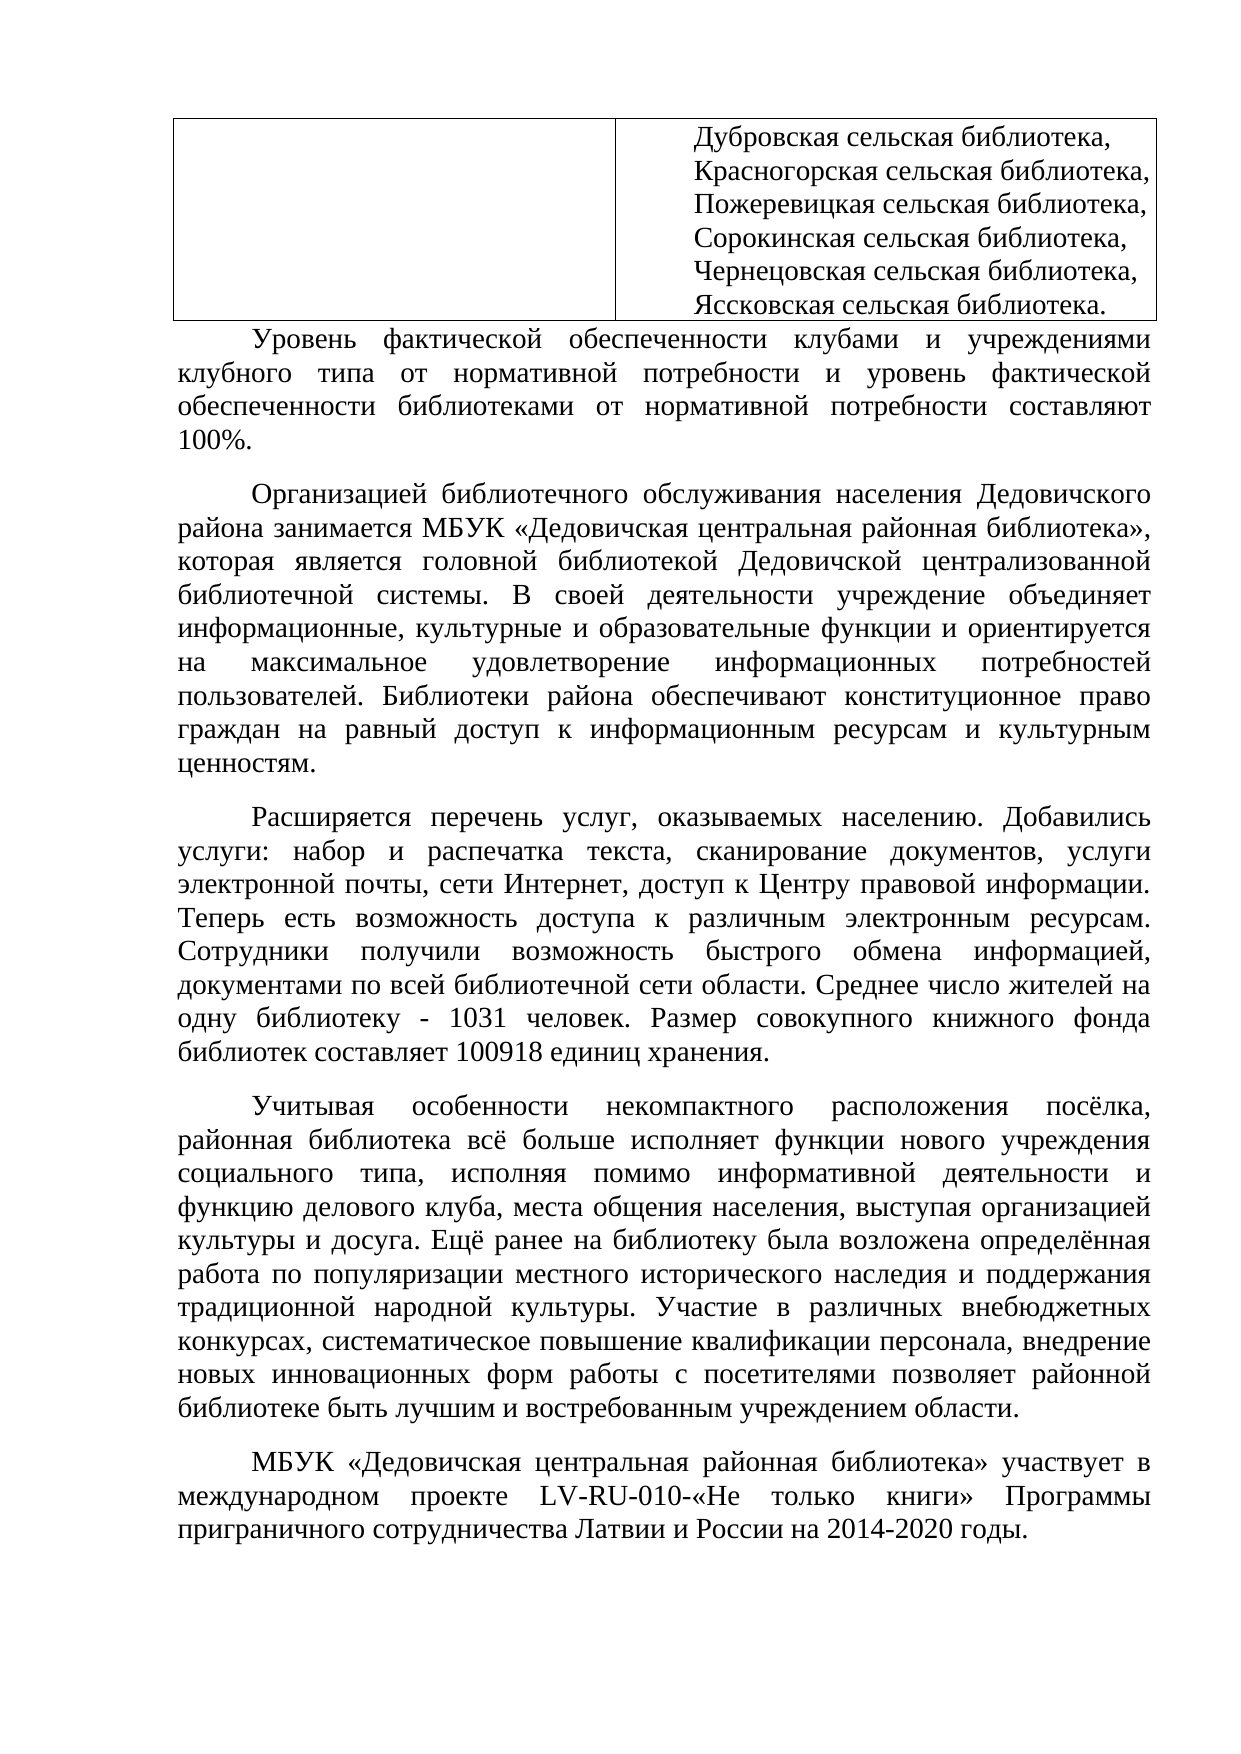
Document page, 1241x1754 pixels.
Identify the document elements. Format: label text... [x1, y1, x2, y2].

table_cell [174, 119, 615, 320]
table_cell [616, 119, 1156, 320]
text Организацией библиотечного обслуживания населения Дедовичского района занимается МБУК «Дедовичская центральная районная библиотека», которая является головной библиотекой Дедовичской централизованной библиотечной системы. В своей деятельности учреждение объединяет информационные, культурные и образовательные функции и ориентируется на максимальное удовлетворение информационных потребностей пользователей. Библиотеки района обеспечивают конституционное право граждан на равный доступ к информационным ресурсам и культурным ценностям. [177, 476, 1152, 778]
text МБУК «Дедовичская центральная районная библиотека» участвует в международном проекте LV-RU-010-«Не только книги» Программы приграничного сотрудничества Латвии и России на 2014-2020 годы. [177, 1444, 1152, 1545]
text Учитывая особенности некомпактного расположения посёлка, районная библиотека всё больше исполняет функции нового учреждения социального типа, исполняя помимо информативной деятельности и функцию делового клуба, места общения населения, выступая организацией культуры и досуга. Ещё ранее на библиотеку была возложена определённая работа по популяризации местного исторического наследия и поддержания традиционной народной культуры. Участие в различных внебюджетных конкурсах, систематическое повышение квалификации персонала, внедрение новых инновационных форм работы с посетителями позволяет районной библиотеке быть лучшим и востребованным учреждением области. [177, 1088, 1152, 1424]
text Расширяется перечень услуг, оказываемых населению. Добавились услуги: набор и распечатка текста, сканирование документов, услуги электронной почты, сети Интернет, доступ к Центру правовой информации. Теперь есть возможность доступа к различным электронным ресурсам. Сотрудники получили возможность быстрого обмена информацией, документами по всей библиотечной сети области. Среднее число жителей на одну библиотеку - 1031 человек. Размер совокупного книжного фонда библиотек составляет 100918 единиц хранения. [177, 799, 1152, 1067]
text Уровень фактической обеспеченности клубами и учреждениями клубного типа от нормативной потребности и уровень фактической обеспеченности библиотеками от нормативной потребности составляют 100%. [177, 321, 1152, 456]
